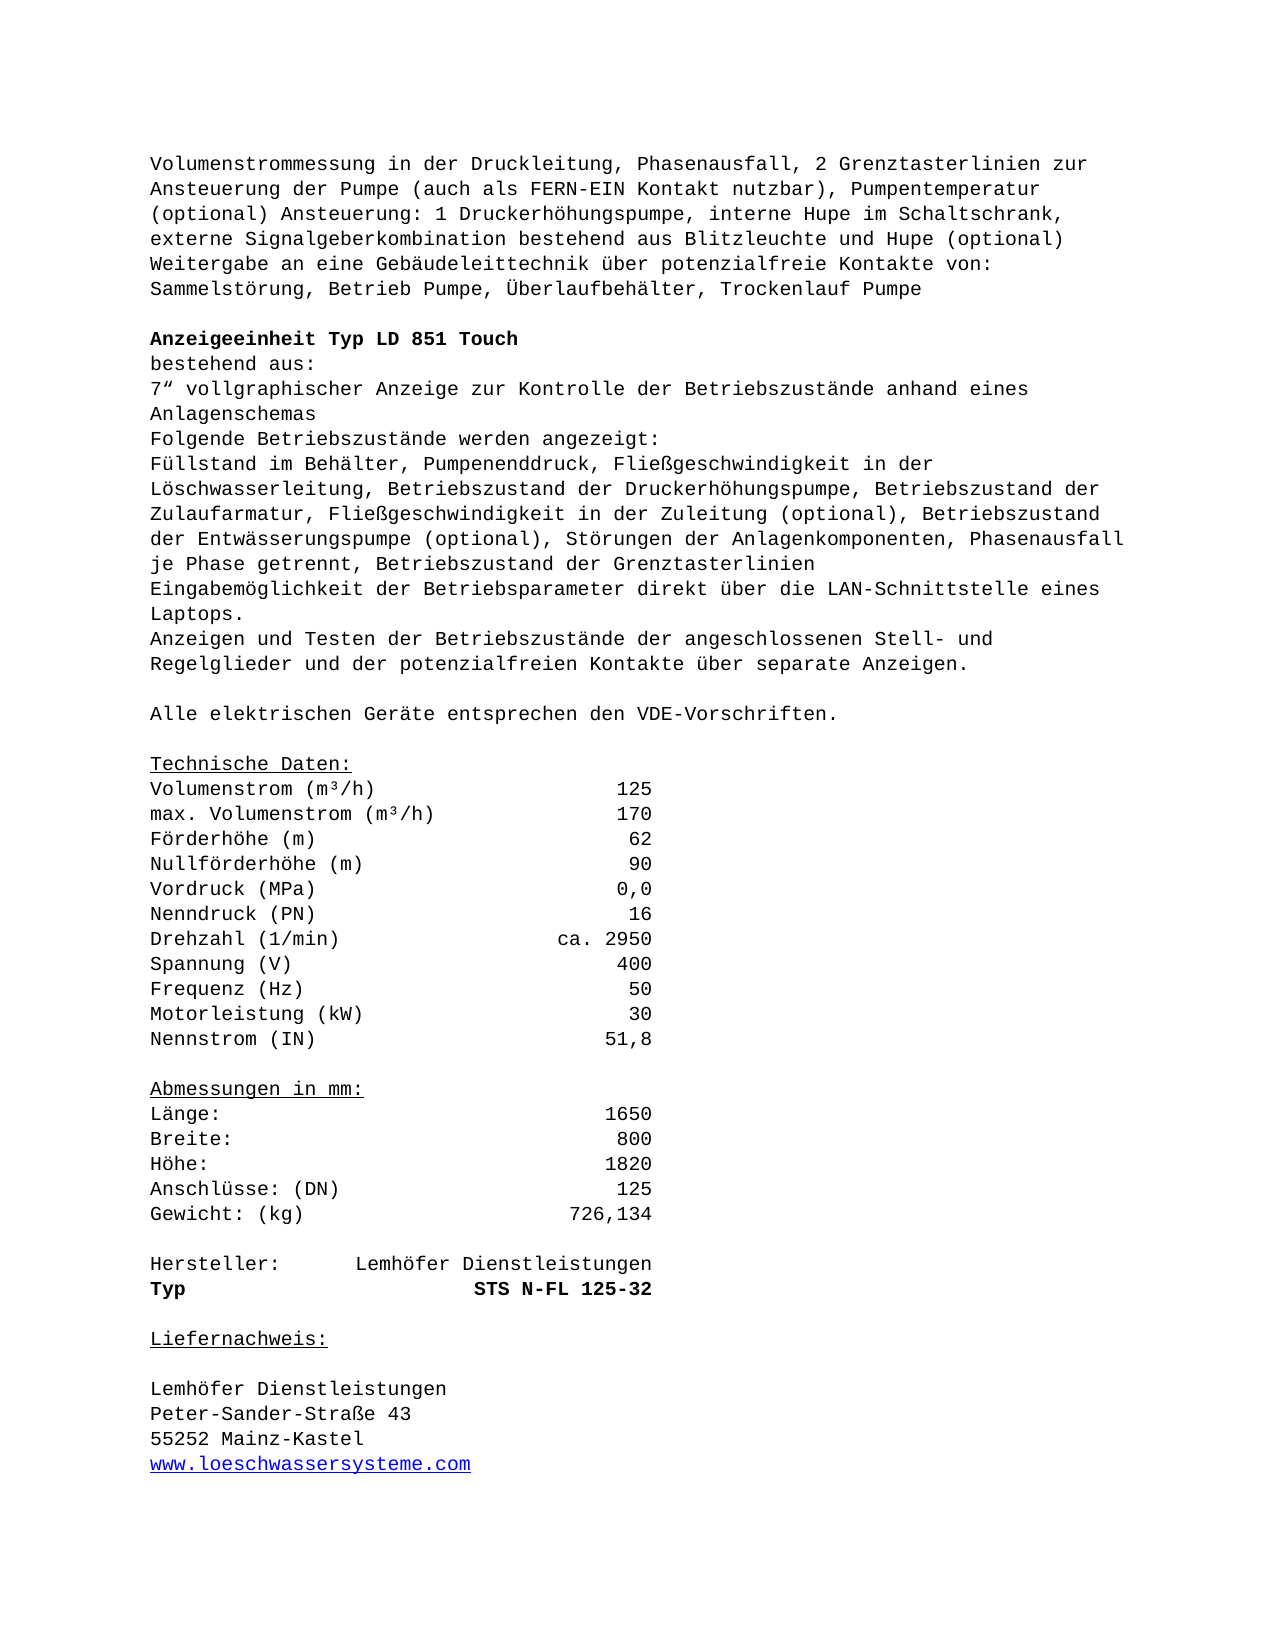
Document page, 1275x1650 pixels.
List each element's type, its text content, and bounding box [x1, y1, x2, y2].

text Frequenz (Hz) 50 [150, 975, 1125, 1000]
text Volumenstrom (m³/h) 125 [150, 775, 1125, 800]
text Länge: 1650 [150, 1100, 1125, 1125]
text Drehzahl (1/min) ca. 2950 [150, 925, 1125, 950]
text Spannung (V) 400 [150, 950, 1125, 975]
text Eingabemöglichkeit der Betriebsparameter direkt über die LAN-Schnittstelle eines Laptops. [150, 575, 1125, 625]
text Gewicht: (kg) 726,134 [150, 1200, 1125, 1225]
text Nenndruck (PN) 16 [150, 900, 1125, 925]
text max. Volumenstrom (m³/h) 170 [150, 800, 1125, 825]
text bestehend aus: [150, 350, 1125, 375]
text Lemhöfer Dienstleistungen [150, 1375, 1125, 1400]
text Anschlüsse: (DN) 125 [150, 1175, 1125, 1200]
text Motorleistung (kW) 30 [150, 1000, 1125, 1025]
text Folgende Betriebszustände werden angezeigt: [150, 425, 1125, 450]
text Anzeigeeinheit Typ LD 851 Touch [150, 325, 1125, 350]
text Nullförderhöhe (m) 90 [150, 850, 1125, 875]
text Nennstrom (IN) 51,8 [150, 1025, 1125, 1050]
text Füllstand im Behälter, Pumpenenddruck, Fließgeschwindigkeit in der Löschwasserleitung, Betriebszustand der Druckerhöhungspumpe, Betriebszustand der Zulaufarmatur, Fließgeschwindigkeit in der Zuleitung (optional), Betriebszustand der Entwässerungspumpe (optional), Störungen der Anlagenkomponenten, Phasenausfall je Phase getrennt, Betriebszustand der Grenztasterlinien [150, 450, 1125, 575]
text Weitergabe an eine Gebäudeleittechnik über potenzialfreie Kontakte von: Sammelstörung, Betrieb Pumpe, Überlaufbehälter, Trockenlauf Pumpe [150, 250, 1125, 300]
text Liefernachweis: [150, 1325, 1125, 1350]
text Volumenstrommessung in der Druckleitung, Phasenausfall, 2 Grenztasterlinien zur Ansteuerung der Pumpe (auch als FERN-EIN Kontakt nutzbar), Pumpentemperatur (optional) Ansteuerung: 1 Druckerhöhungspumpe, interne Hupe im Schaltschrank, externe Signalgeberkombination bestehend aus Blitzleuchte und Hupe (optional) [150, 150, 1125, 250]
text 55252 Mainz-Kastel [150, 1425, 1125, 1450]
text Förderhöhe (m) 62 [150, 825, 1125, 850]
text Peter-Sander-Straße 43 [150, 1400, 1125, 1425]
text Typ STS N-FL 125-32 [150, 1275, 1125, 1300]
text Höhe: 1820 [150, 1150, 1125, 1175]
text Breite: 800 [150, 1125, 1125, 1150]
text Alle elektrischen Geräte entsprechen den VDE-Vorschriften. [150, 700, 1125, 725]
text Vordruck (MPa) 0,0 [150, 875, 1125, 900]
text Anzeigen und Testen der Betriebszustände der angeschlossenen Stell- und Regelglieder und der potenzialfreien Kontakte über separate Anzeigen. [150, 625, 1125, 675]
text Technische Daten: [150, 750, 1125, 775]
text Hersteller: Lemhöfer Dienstleistungen [150, 1250, 1125, 1275]
text 7“ vollgraphischer Anzeige zur Kontrolle der Betriebszustände anhand eines Anlagenschemas [150, 375, 1125, 425]
text Abmessungen in mm: [150, 1075, 1125, 1100]
text www.loeschwassersysteme.com [150, 1450, 1125, 1475]
